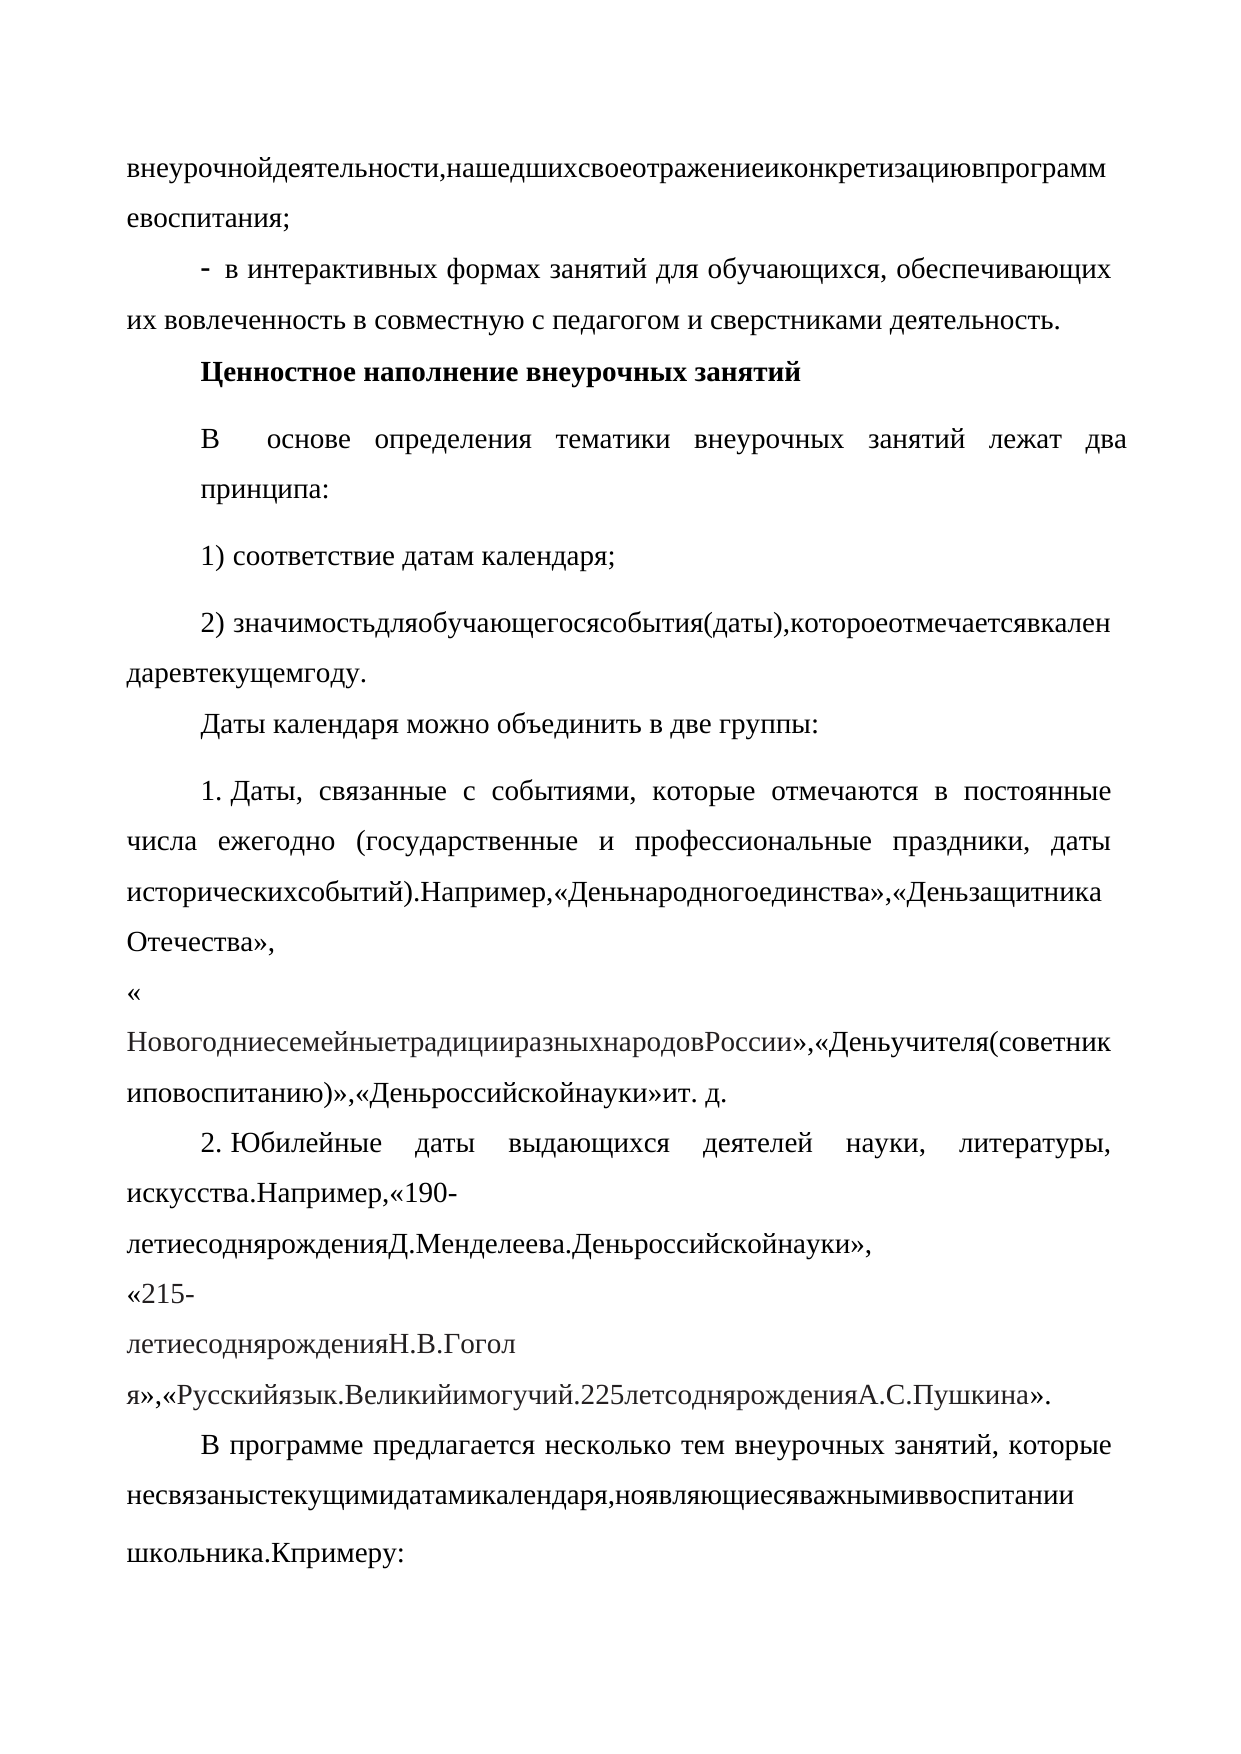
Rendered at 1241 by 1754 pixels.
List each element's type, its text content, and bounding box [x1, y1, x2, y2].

list Даты, связанные с событиями, которые отмечаются в постоянные числа ежегодно (государственные и профессиональные праздники, даты историческихсобытий).Например,«Деньнародногоединства»,«ДеньзащитникаОтечества», [126, 773, 1112, 957]
text В основе определения тематики внеурочных занятий лежат два принципа: [200, 421, 1128, 505]
text Даты календаря можно объединить в две группы: [200, 706, 1128, 739]
subtitle Ценностное наполнение внеурочных занятий [200, 354, 1128, 387]
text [126, 1535, 1112, 1569]
list значимостьдляобучающегосясобытия(даты),котороеотмечаетсявкалендаревтекущемгоду. [126, 605, 1112, 689]
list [126, 150, 1112, 234]
list соответствие датам календаря; [200, 538, 1128, 572]
list Юбилейные даты выдающихся деятелей науки, литературы, искусства.Например,«190-летиесоднярожденияД.Менделеева.Деньроссийскойнауки», [126, 1125, 1112, 1259]
text «215-летиесоднярожденияН.В.Гоголя»,«Русскийязык.Великийимогучий.225летсоднярожденияА.С.Пушкина». [126, 1276, 1112, 1410]
list в интерактивных формах занятий для обучающихся, обеспечивающих их вовлеченность в совместную с педагогом и сверстниками деятельность. [126, 251, 1112, 335]
text «НовогодниесемейныетрадицииразныхнародовРоссии»,«Деньучителя(советникиповоспитанию)»,«Деньроссийскойнауки»ит. д. [126, 974, 1112, 1108]
text В программе предлагается несколько тем внеурочных занятий, которые несвязаныстекущимидатамикалендаря,ноявляющиесяважнымиввоспитании [126, 1427, 1112, 1511]
